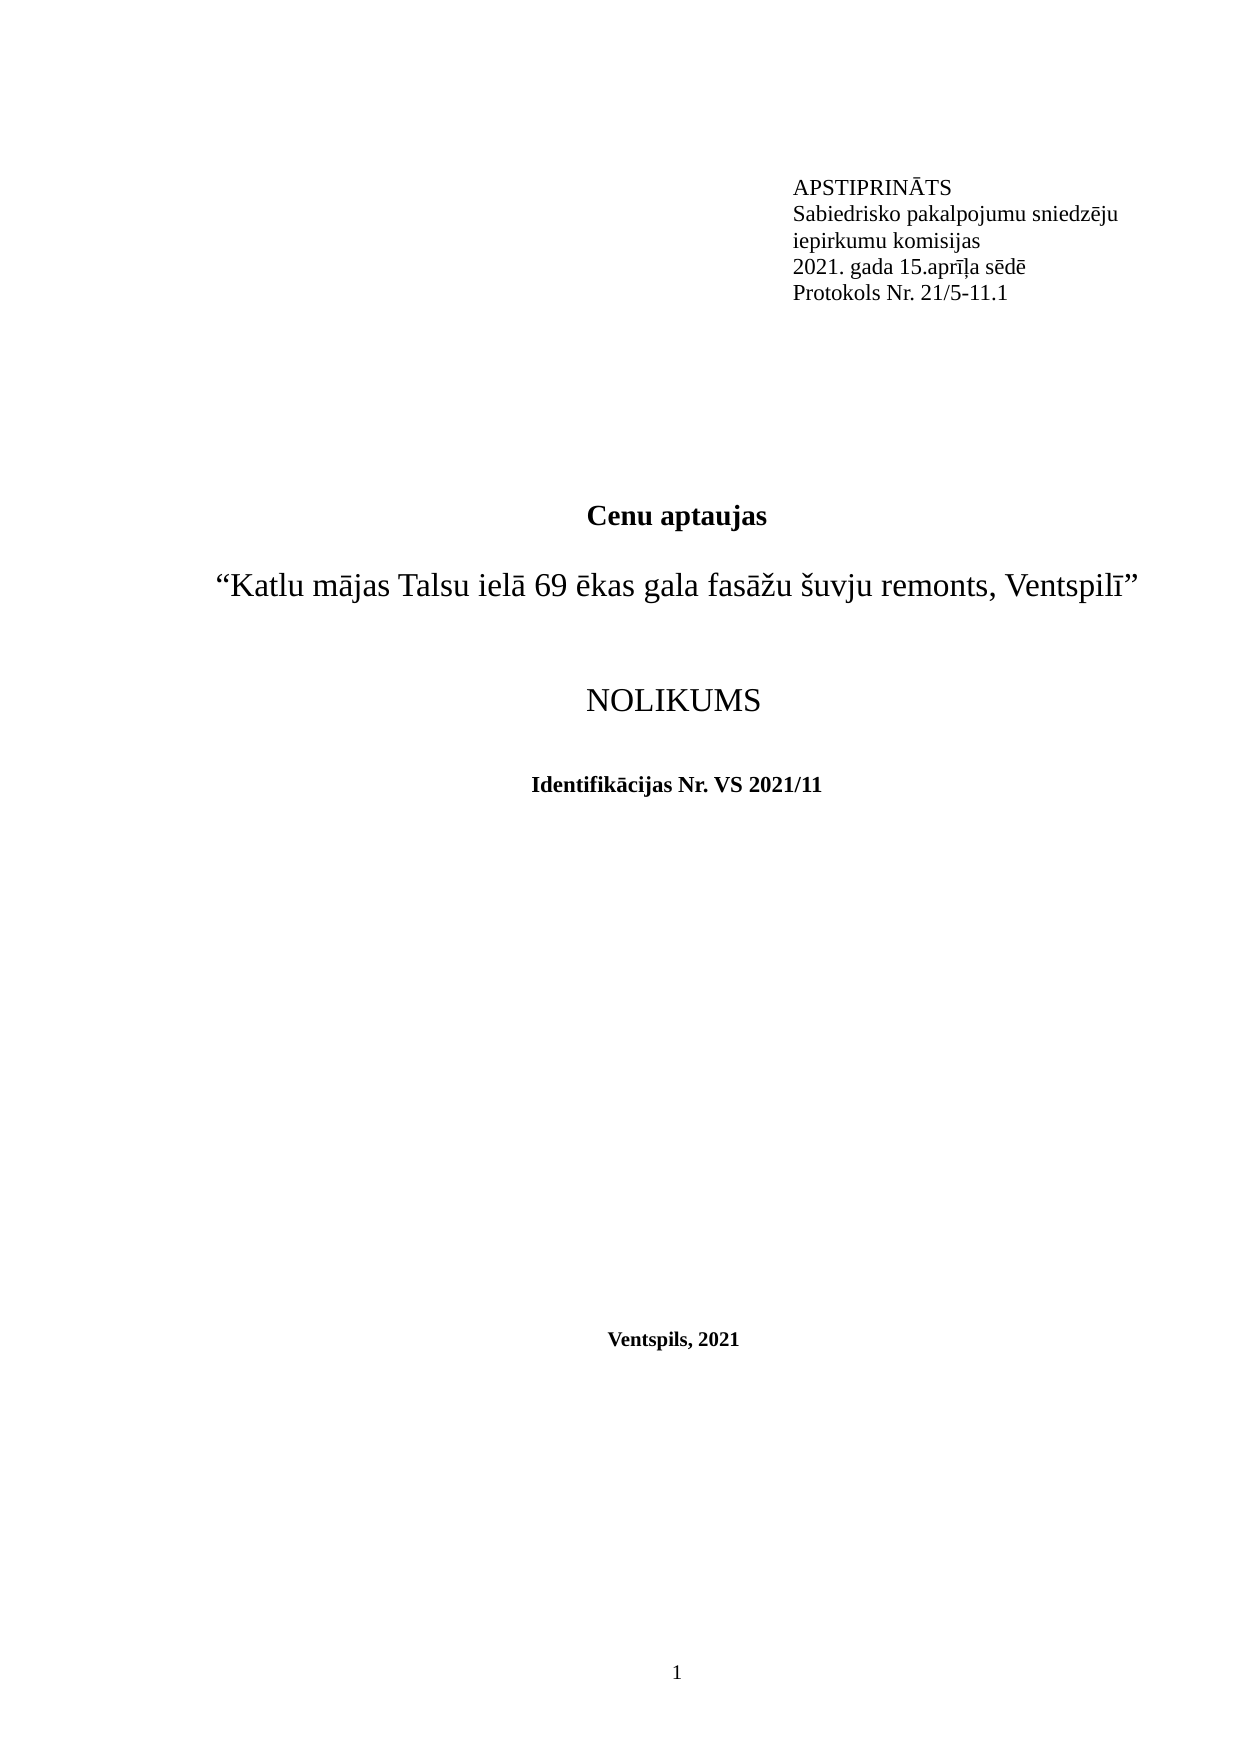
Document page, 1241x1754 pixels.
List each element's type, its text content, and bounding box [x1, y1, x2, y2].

text Protokols Nr. 21/5-11.1 [793, 279, 1166, 306]
text Sabiedrisko pakalpojumu sniedzēju [793, 200, 1166, 227]
text Cenu aptaujas [187, 498, 1166, 532]
text NOLIKUMS [187, 680, 1160, 719]
text 2021. gada 15.aprīļa sēdē [793, 253, 1166, 279]
text Identifikācijas Nr. VS 2021/11 [187, 771, 1166, 797]
text “Katlu mājas Talsu ielā 69 ēkas gala fasāžu šuvju remonts, Ventspilī” [187, 565, 1166, 604]
text iepirkumu komisijas [793, 227, 1166, 253]
text APSTIPRINĀTS [793, 174, 1166, 200]
text Ventspils, 2021 [187, 1327, 1160, 1351]
